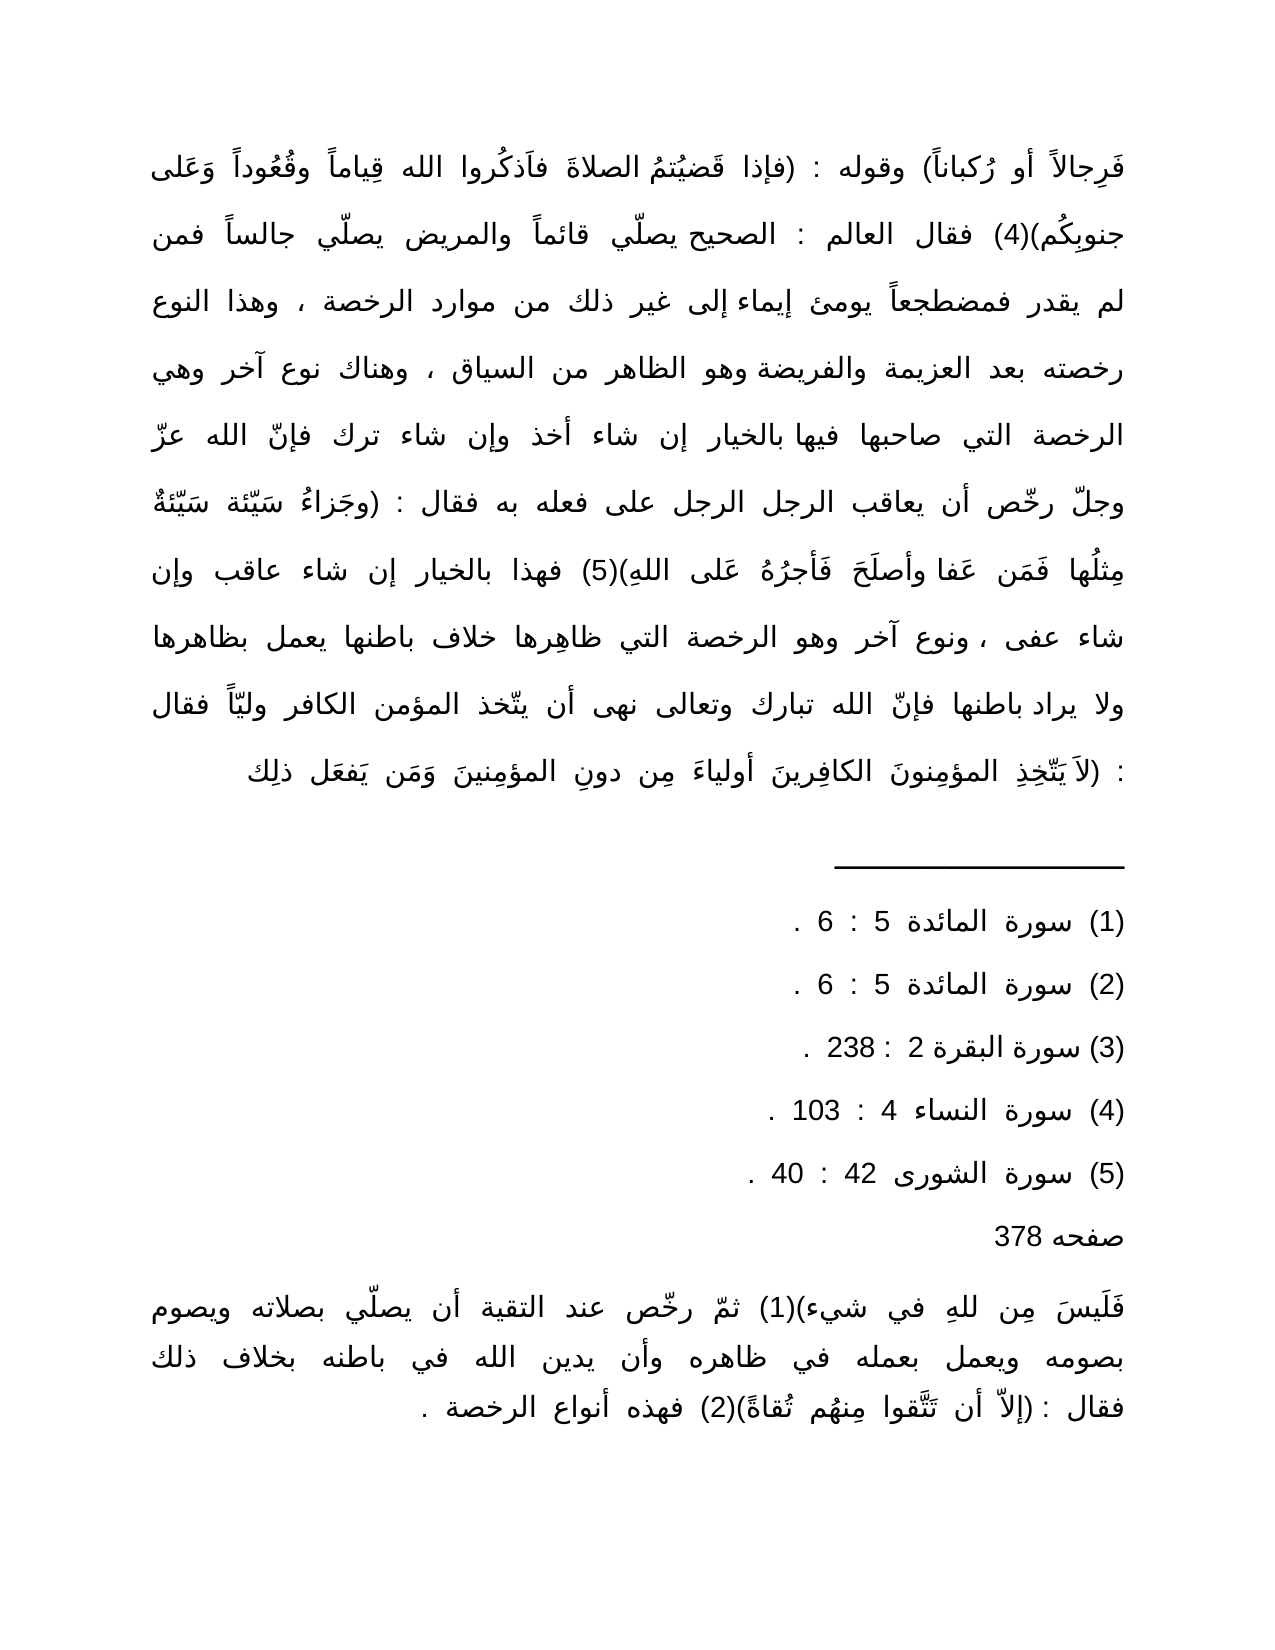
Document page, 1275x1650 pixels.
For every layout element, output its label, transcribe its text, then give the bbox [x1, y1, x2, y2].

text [150, 150, 1125, 787]
text (4) سورة النساء 4 : 103 . [150, 1093, 1125, 1126]
text (3) سورة البقرة 2 : 238 . [150, 1030, 1125, 1064]
text (1) سورة المائدة 5 : 6 . [150, 904, 1125, 938]
text فَلَيسَ مِن للهِ في شيء)(1) ثمّ رخّص عند التقية أن يصلّي بصلاته ويصوم بصومه ويعمل بعمله في ظاهره وأن يدين الله في باطنه بخلاف ذلك فقال : (إلاّ أن تَتَّقوا مِنهُم تُقاةً)(2) فهذه أنواع الرخصة . [150, 1290, 1125, 1424]
text صفحه 378 [150, 1218, 1125, 1252]
text (5) سورة الشورى 42 : 40 . [150, 1156, 1125, 1189]
text (2) سورة المائدة 5 : 6 . [150, 967, 1125, 1001]
text ــــــــــــــــــــــــــــــــــ [150, 842, 1125, 875]
